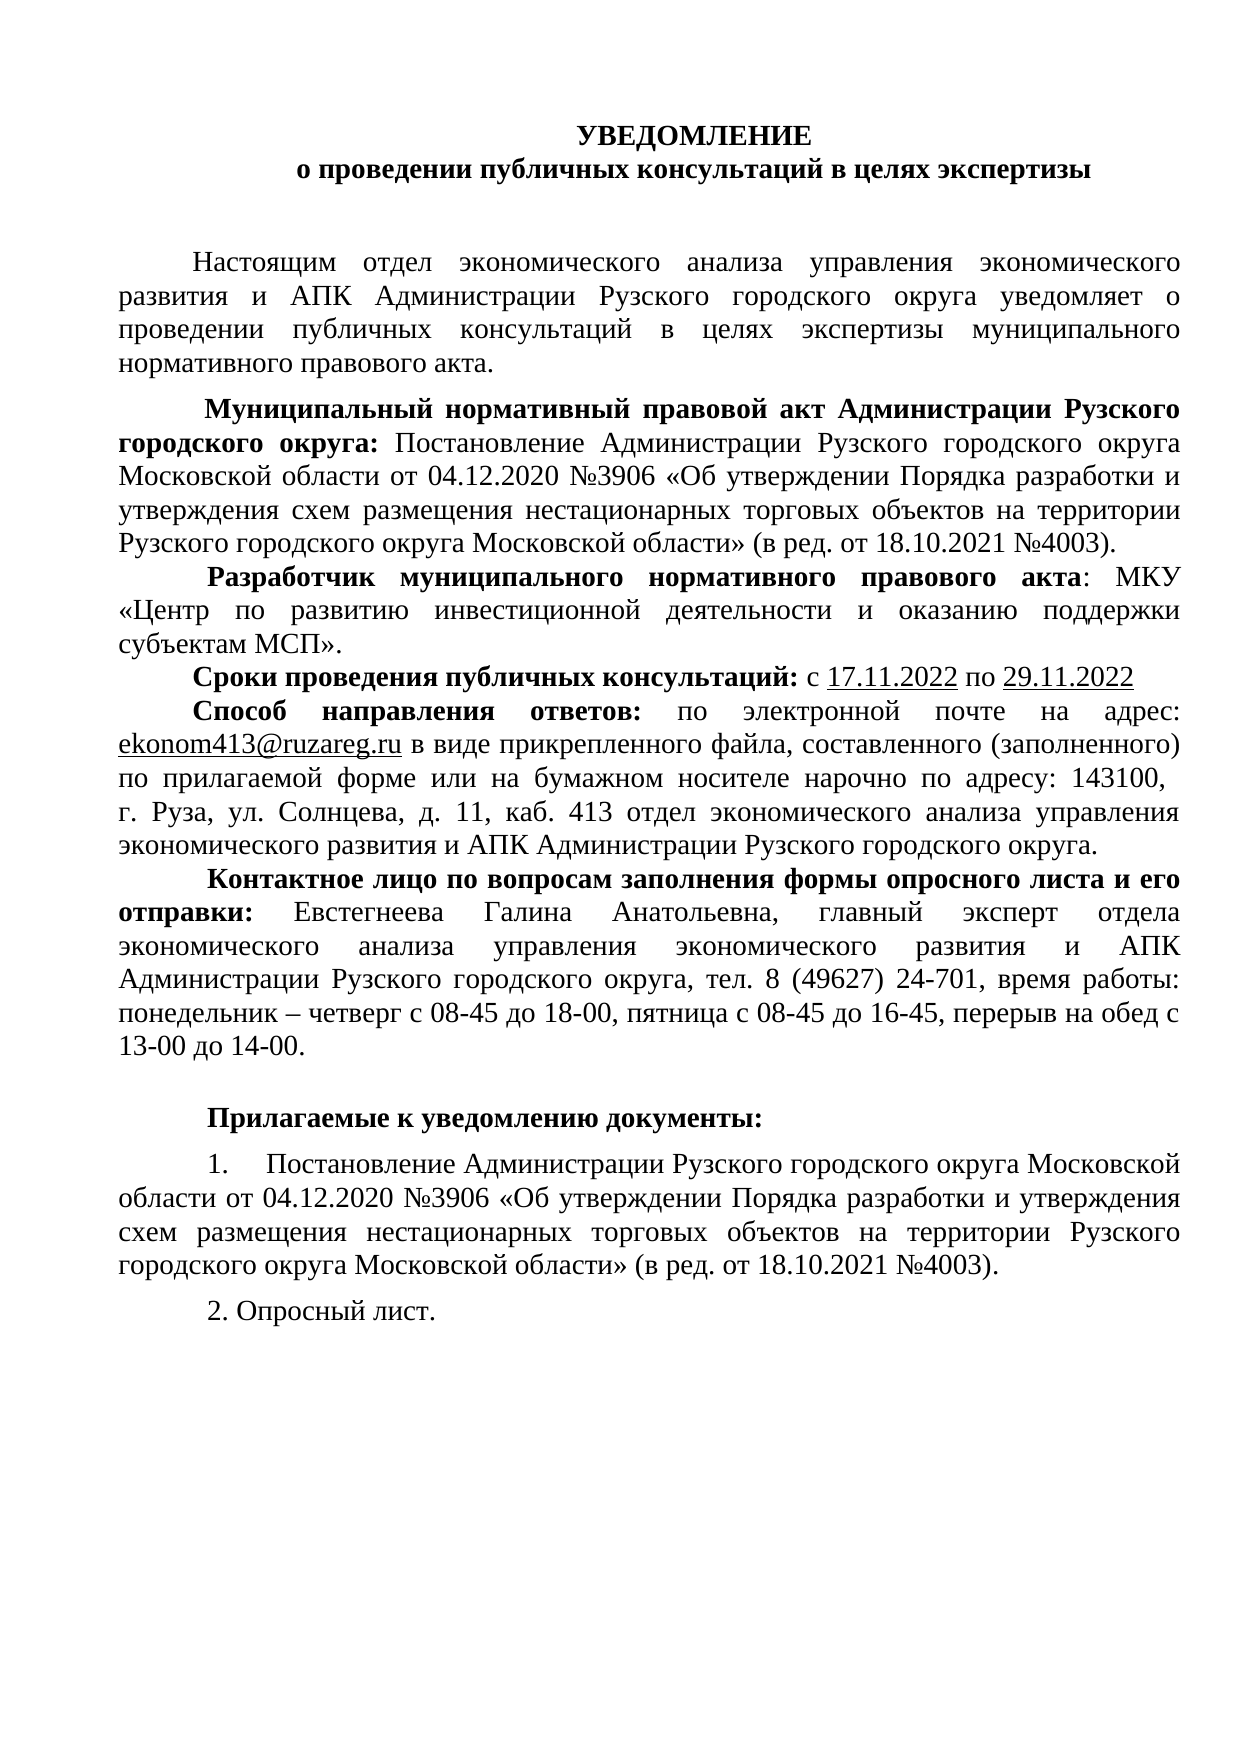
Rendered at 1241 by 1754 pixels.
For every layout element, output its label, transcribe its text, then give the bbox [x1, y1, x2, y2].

text Настоящим отдел экономического анализа управления экономического развития и АПК Администрации Рузского городского округа уведомляет о проведении публичных консультаций в целях экспертизы муниципального нормативного правового акта. [118, 244, 1181, 379]
text Муниципальный нормативный правовой акт Администрации Рузского городского округа: Постановление Администрации Рузского городского округа Московской области от 04.12.2020 №3906 «Об утверждении Порядка разработки и утверждения схем размещения нестационарных торговых объектов на территории Рузского городского округа Московской области» (в ред. от 18.10.2021 №4003). [118, 391, 1181, 559]
text 2. Опросный лист. [118, 1293, 1181, 1327]
text Прилагаемые к уведомлению документы: [118, 1101, 1181, 1134]
text о проведении публичных консультаций в целях экспертизы [118, 152, 1181, 185]
list Постановление Администрации Рузского городского округа Московской области от 04.12.2020 №3906 «Об утверждении Порядка разработки и утверждения схем размещения нестационарных торговых объектов на территории Рузского городского округа Московской области» (в ред. от 18.10.2021 №4003). [118, 1147, 1181, 1281]
text Сроки проведения публичных консультаций: с 17.11.2022 по 29.11.2022 [118, 659, 1181, 693]
text УВЕДОМЛЕНИЕ [118, 118, 1181, 152]
text Способ направления ответов: по электронной почте на адрес: ekonom413@ruzareg.ru в виде прикрепленного файла, составленного (заполненного) по прилагаемой форме или на бумажном носителе нарочно по адресу: 143100, г. Руза, ул. Солнцева, д. 11, каб. 413 отдел экономического анализа управления экономического развития и АПК Администрации Рузского городского округа. [118, 693, 1181, 861]
text Разработчик муниципального нормативного правового акта: МКУ «Центр по развитию инвестиционной деятельности и оказанию поддержки субъектам МСП». [118, 559, 1181, 659]
text Контактное лицо по вопросам заполнения формы опросного листа и его отправки: Евстегнеева Галина Анатольевна, главный эксперт отдела экономического анализа управления экономического развития и АПК Администрации Рузского городского округа, тел. 8 (49627) 24-701, время работы: понедельник – четверг с 08-45 до 18-00, пятница с 08-45 до 16-45, перерыв на обед с 13-00 до 14-00. [118, 861, 1181, 1062]
